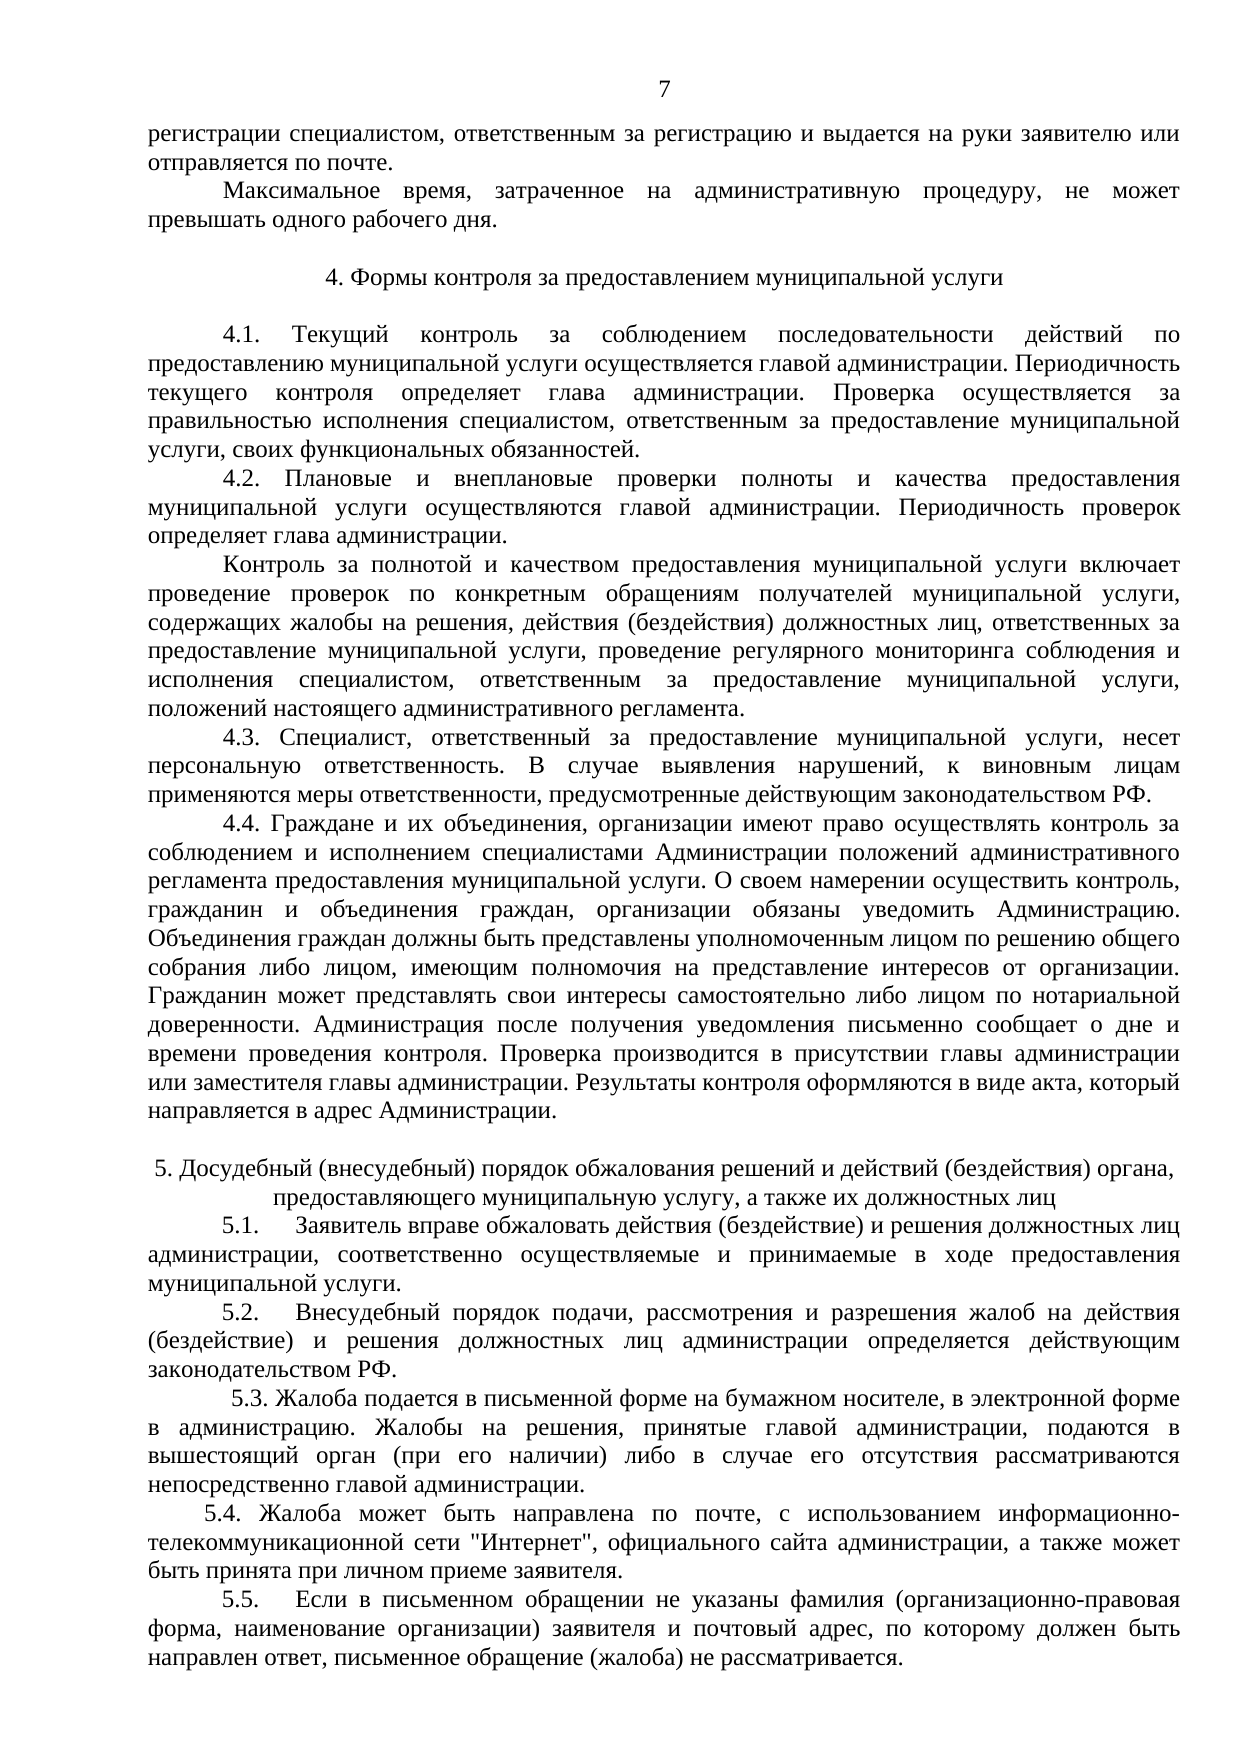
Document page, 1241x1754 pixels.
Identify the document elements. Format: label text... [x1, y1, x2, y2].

text 5.1. Заявитель вправе обжаловать действия (бездействие) и решения должностных лиц администрации, соответственно осуществляемые и принимаемые в ходе предоставления муниципальной услуги. [148, 1211, 1181, 1297]
text 4.1. Текущий контроль за соблюдением последовательности действий по предоставлению муниципальной услуги осуществляется главой администрации. Периодичность текущего контроля определяет глава администрации. Проверка осуществляется за правильностью исполнения специалистом, ответственным за предоставление муниципальной услуги, своих функциональных обязанностей. [148, 319, 1181, 463]
text 4.4. Граждане и их объединения, организации имеют право осуществлять контроль за соблюдением и исполнением специалистами Администрации положений административного регламента предоставления муниципальной услуги. О своем намерении осуществить контроль, гражданин и объединения граждан, организации обязаны уведомить Администрацию. Объединения граждан должны быть представлены уполномоченным лицом по решению общего собрания либо лицом, имеющим полномочия на представление интересов от организации. Гражданин может представлять свои интересы самостоятельно либо лицом по нотариальной доверенности. Администрация после получения уведомления письменно сообщает о дне и времени проведения контроля. Проверка производится в присутствии главы администрации или заместителя главы администрации. Результаты контроля оформляются в виде акта, который направляется в адрес Администрации. [148, 808, 1181, 1124]
text Максимальное время, затраченное на административную процедуру, не может превышать одного рабочего дня. [148, 176, 1181, 233]
text 4.3. Специалист, ответственный за предоставление муниципальной услуги, несет персональную ответственность. В случае выявления нарушений, к виновным лицам применяются меры ответственности, предусмотренные действующим законодательством РФ. [148, 722, 1181, 808]
text 5. Досудебный (внесудебный) порядок обжалования решений и действий (бездействия) органа, предоставляющего муниципальную услугу, а также их должностных лиц [148, 1153, 1181, 1211]
text 5.4. Жалоба может быть направлена по почте, с использованием информационно-телекоммуникационной сети "Интернет", официального сайта администрации, а также может быть принята при личном приеме заявителя. [148, 1498, 1181, 1584]
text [148, 118, 1181, 176]
text 5.3. Жалоба подается в письменной форме на бумажном носителе, в электронной форме в администрацию. Жалобы на решения, принятые главой администрации, подаются в вышестоящий орган (при его наличии) либо в случае его отсутствия рассматриваются непосредственно главой администрации. [148, 1383, 1181, 1498]
text 4.2. Плановые и внеплановые проверки полноты и качества предоставления муниципальной услуги осуществляются главой администрации. Периодичность проверок определяет глава администрации. [148, 463, 1181, 549]
text 5.2. Внесудебный порядок подачи, рассмотрения и разрешения жалоб на действия (бездействие) и решения должностных лиц администрации определяется действующим законодательством РФ. [148, 1297, 1181, 1383]
text 5.5. Если в письменном обращении не указаны фамилия (организационно-правовая форма, наименование организации) заявителя и почтовый адрес, по которому должен быть направлен ответ, письменное обращение (жалоба) не рассматривается. [148, 1584, 1181, 1671]
text Контроль за полнотой и качеством предоставления муниципальной услуги включает проведение проверок по конкретным обращениям получателей муниципальной услуги, содержащих жалобы на решения, действия (бездействия) должностных лиц, ответственных за предоставление муниципальной услуги, проведение регулярного мониторинга соблюдения и исполнения специалистом, ответственным за предоставление муниципальной услуги, положений настоящего административного регламента. [148, 549, 1181, 722]
text 4. Формы контроля за предоставлением муниципальной услуги [148, 262, 1181, 291]
